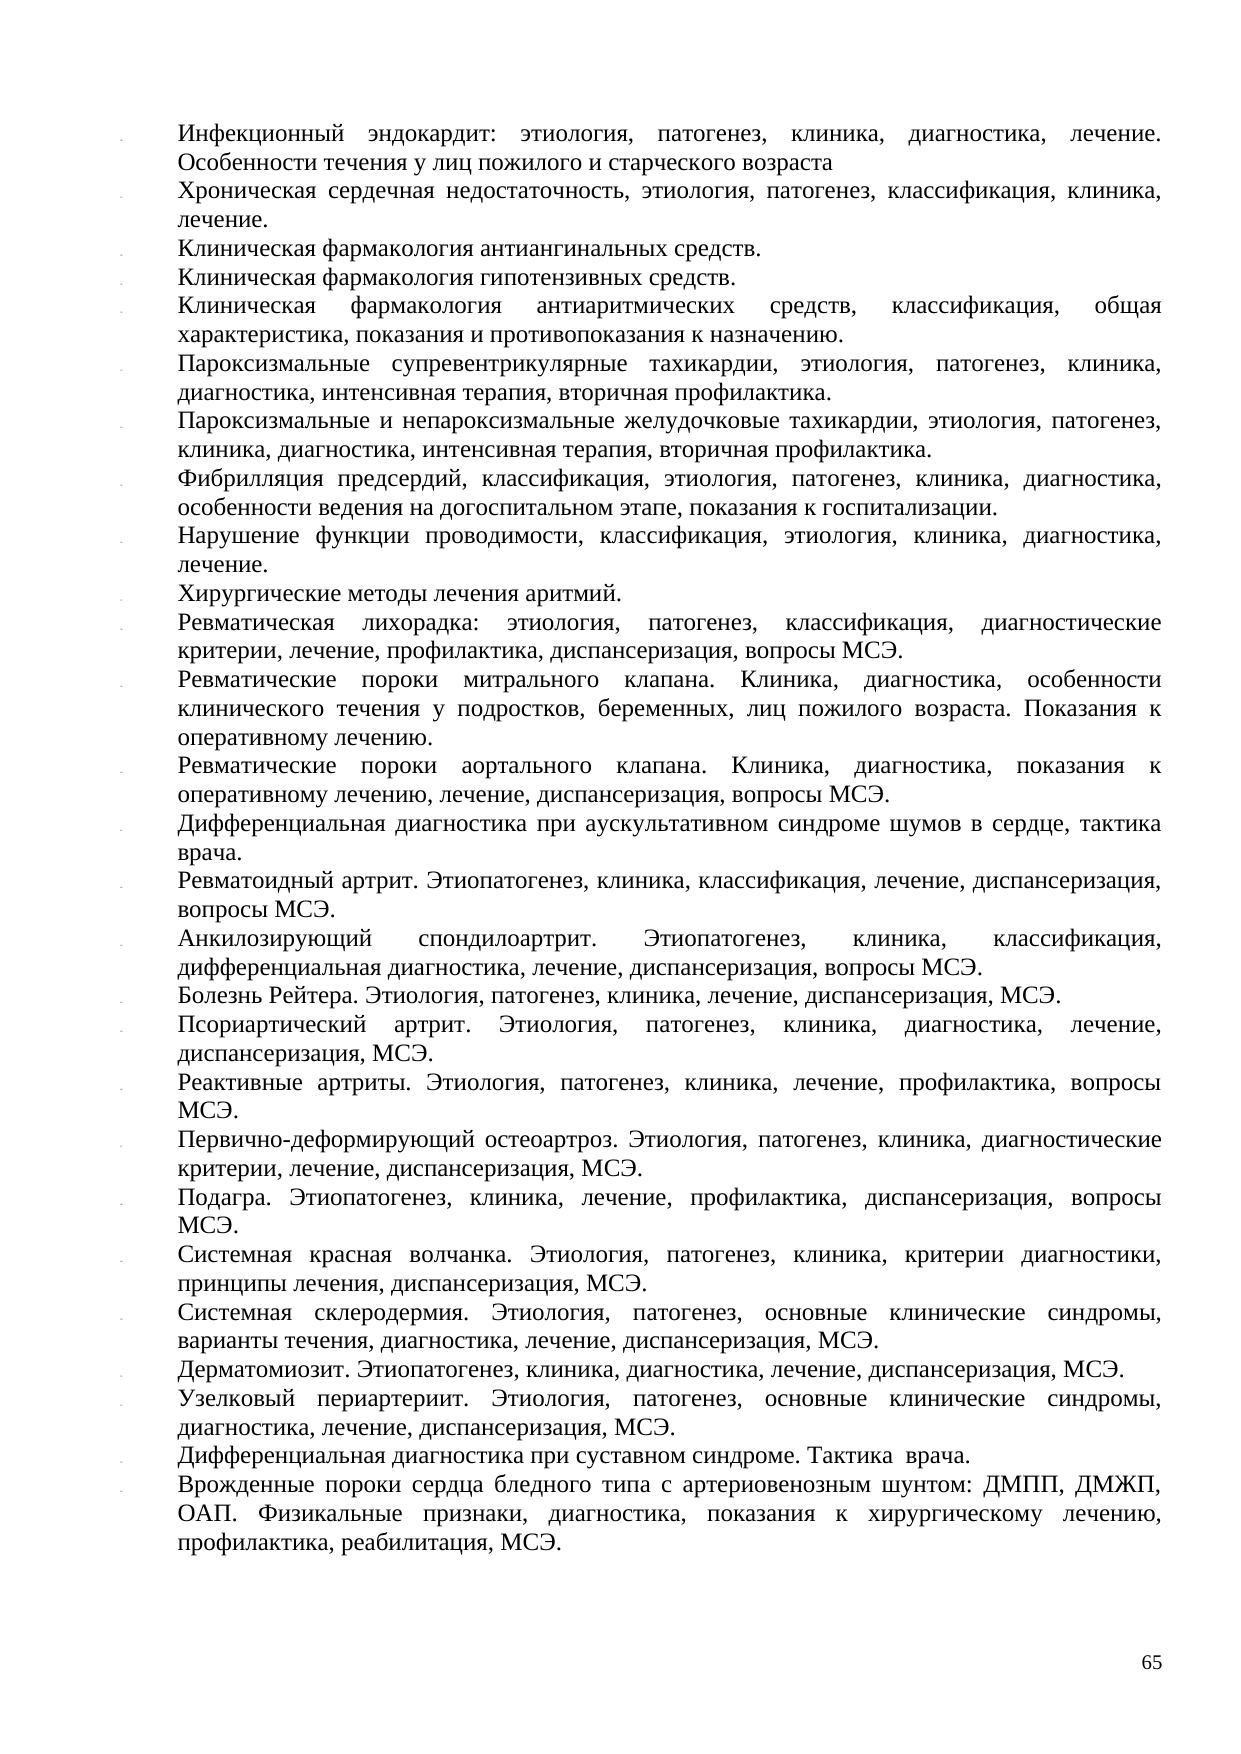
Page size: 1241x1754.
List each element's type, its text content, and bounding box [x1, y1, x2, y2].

list Клиническая фармакология антиангинальных средств. [120, 233, 1162, 262]
list Ревматическая лихорадка: этиология, патогенез, классификация, диагностические критерии, лечение, профилактика, диспансеризация, вопросы МСЭ. [120, 607, 1162, 664]
list Подагра. Этиопатогенез, клиника, лечение, профилактика, диспансеризация, вопросы МСЭ. [120, 1182, 1162, 1239]
list Ревматические пороки митрального клапана. Клиника, диагностика, особенности клинического течения у подростков, беременных, лиц пожилого возраста. Показания к оперативному лечению. [120, 664, 1162, 751]
list Ревматоидный артрит. Этиопатогенез, клиника, классификация, лечение, диспансеризация, вопросы МСЭ. [120, 866, 1162, 923]
list Узелковый периартериит. Этиология, патогенез, основные клинические синдромы, диагностика, лечение, диспансеризация, МСЭ. [120, 1383, 1162, 1441]
list Первично-деформирующий остеоартроз. Этиология, патогенез, клиника, диагностические критерии, лечение, диспансеризация, МСЭ. [120, 1124, 1162, 1182]
list Псориартический артрит. Этиология, патогенез, клиника, диагностика, лечение, диспансеризация, МСЭ. [120, 1009, 1162, 1067]
list Ревматические пороки аортального клапана. Клиника, диагностика, показания к оперативному лечению, лечение, диспансеризация, вопросы МСЭ. [120, 751, 1162, 808]
list Пароксизмальные супревентрикулярные тахикардии, этиология, патогенез, клиника, диагностика, интенсивная терапия, вторичная профилактика. [120, 348, 1162, 406]
list Хроническая сердечная недостаточность, этиология, патогенез, классификация, клиника, лечение. [120, 176, 1162, 233]
list Фибрилляция предсердий, классификация, этиология, патогенез, клиника, диагностика, особенности ведения на догоспитальном этапе, показания к госпитализации. [120, 463, 1162, 521]
list Врожденные пороки сердца бледного типа с артериовенозным шунтом: ДМПП, ДМЖП, ОАП. Физикальные признаки, диагностика, показания к хирургическому лечению, профилактика, реабилитация, МСЭ. [120, 1469, 1162, 1556]
list Болезнь Рейтера. Этиология, патогенез, клиника, лечение, диспансеризация, МСЭ. [120, 981, 1162, 1009]
list Клиническая фармакология гипотензивных средств. [120, 262, 1162, 291]
list Системная склеродермия. Этиология, патогенез, основные клинические синдромы, варианты течения, диагностика, лечение, диспансеризация, МСЭ. [120, 1297, 1162, 1354]
list Дифференциальная диагностика при аускультативном синдроме шумов в сердце, тактика врача. [120, 808, 1162, 866]
list Нарушение функции проводимости, классификация, этиология, клиника, диагностика, лечение. [120, 521, 1162, 578]
list Хирургические методы лечения аритмий. [120, 578, 1162, 607]
list Клиническая фармакология антиаритмических средств, классификация, общая характеристика, показания и противопоказания к назначению. [120, 291, 1162, 348]
list Анкилозирующий спондилоартрит. Этиопатогенез, клиника, классификация, дифференциальная диагностика, лечение, диспансеризация, вопросы МСЭ. [120, 923, 1162, 981]
list Системная красная волчанка. Этиология, патогенез, клиника, критерии диагностики, принципы лечения, диспансеризация, МСЭ. [120, 1239, 1162, 1297]
list Дифференциальная диагностика при суставном синдроме. Тактика врача. [120, 1441, 1162, 1469]
list Пароксизмальные и непароксизмальные желудочковые тахикардии, этиология, патогенез, клиника, диагностика, интенсивная терапия, вторичная профилактика. [120, 406, 1162, 463]
list Инфекционный эндокардит: этиология, патогенез, клиника, диагностика, лечение. Особенности течения у лиц пожилого и старческого возраста [120, 118, 1162, 176]
list Реактивные артриты. Этиология, патогенез, клиника, лечение, профилактика, вопросы МСЭ. [120, 1067, 1162, 1124]
list Дерматомиозит. Этиопатогенез, клиника, диагностика, лечение, диспансеризация, МСЭ. [120, 1354, 1162, 1383]
